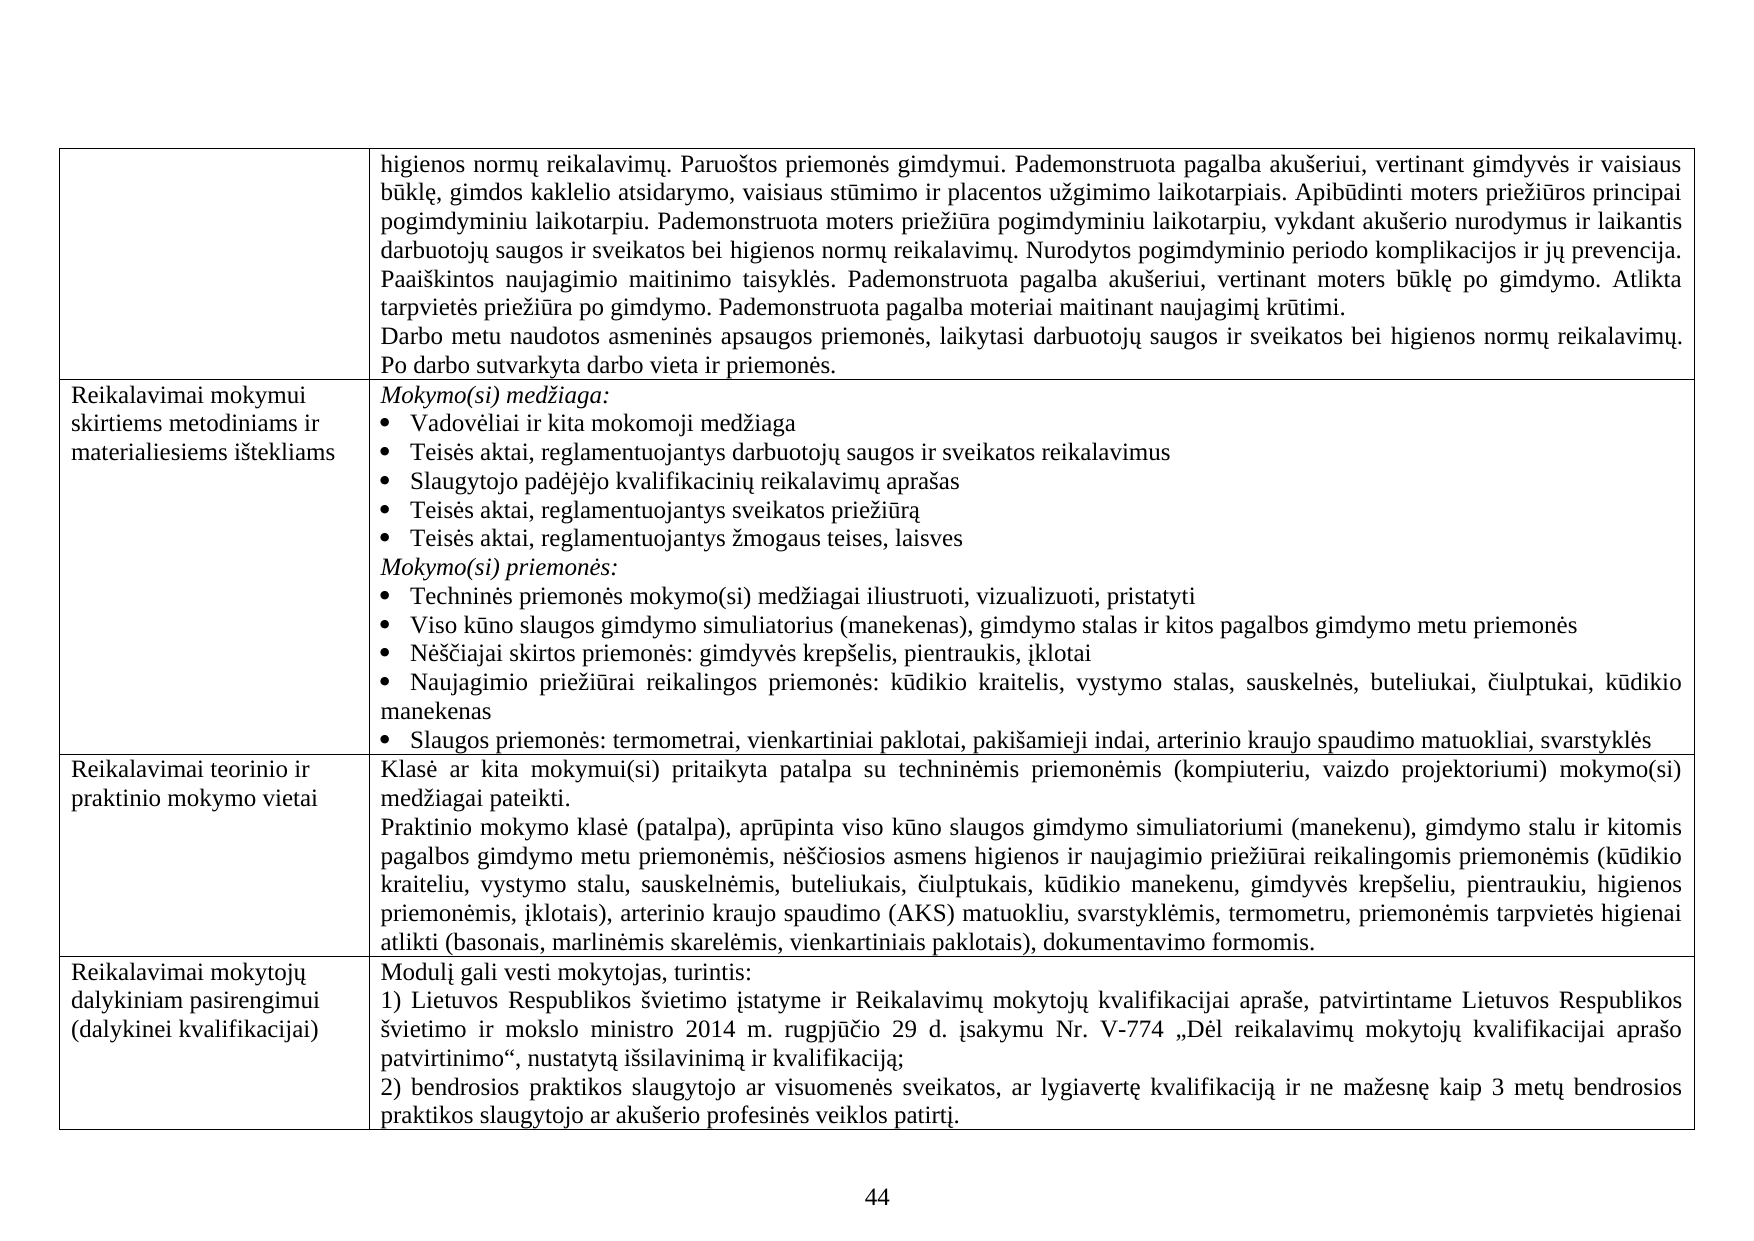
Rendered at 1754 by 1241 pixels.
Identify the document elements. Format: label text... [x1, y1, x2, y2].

table_cell Reikalavimai teorinio ir praktinio mokymo vietai [60, 755, 369, 956]
table_cell Klasė ar kita mokymui(si) pritaikyta patalpa su techninėmis priemonėmis (kompiuteriu, vaizdo projektoriumi) mokymo(si) medžiagai pateikti. Praktinio mokymo klasė (patalpa), aprūpinta viso kūno slaugos gimdymo simuliatoriumi (manekenu), gimdymo stalu ir kitomis pagalbos gimdymo metu priemonėmis, nėščiosios asmens higienos ir naujagimio priežiūrai reikalingomis priemonėmis (kūdikio kraiteliu, vystymo stalu, sauskelnėmis, buteliukais, čiulptukais, kūdikio manekenu, gimdyvės krepšeliu, pientraukiu, higienos priemonėmis, įklotais), arterinio kraujo spaudimo (AKS) matuokliu, svarstyklėmis, termometru, priemonėmis tarpvietės higienai atlikti (basonais, marlinėmis skarelėmis, vienkartiniais paklotais), dokumentavimo formomis. [370, 755, 1694, 956]
table_cell Reikalavimai mokymui skirtiems metodiniams ir materialiesiems ištekliams [60, 380, 369, 753]
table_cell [60, 149, 369, 379]
table_cell Mokymo(si) medžiaga: Vadovėliai ir kita mokomoji medžiaga Teisės aktai, reglamentuojantys darbuotojų saugos ir sveikatos reikalavimus Slaugytojo padėjėjo kvalifikacinių reikalavimų aprašas Teisės aktai, reglamentuojantys sveikatos priežiūrą Teisės aktai, reglamentuojantys žmogaus teises, laisves Mokymo(si) priemonės: Techninės priemonės mokymo(si) medžiagai iliustruoti, vizualizuoti, pristatyti Viso kūno slaugos gimdymo simuliatorius (manekenas), gimdymo stalas ir kitos pagalbos gimdymo metu priemonės Nėščiajai skirtos priemonės: gimdyvės krepšelis, pientraukis, įklotai Naujagimio priežiūrai reikalingos priemonės: kūdikio kraitelis, vystymo stalas, sauskelnės, buteliukai, čiulptukai, kūdikio manekenas Slaugos priemonės: termometrai, vienkartiniai paklotai, pakišamieji indai, arterinio kraujo spaudimo matuokliai, svarstyklės [370, 380, 1694, 753]
table_cell Reikalavimai mokytojų dalykiniam pasirengimui (dalykinei kvalifikacijai) [60, 957, 369, 1129]
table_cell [370, 149, 1694, 379]
table_cell Modulį gali vesti mokytojas, turintis: 1) Lietuvos Respublikos švietimo įstatyme ir Reikalavimų mokytojų kvalifikacijai apraše, patvirtintame Lietuvos Respublikos švietimo ir mokslo ministro 2014 m. rugpjūčio 29 d. įsakymu Nr. V-774 „Dėl reikalavimų mokytojų kvalifikacijai aprašo patvirtinimo“, nustatytą išsilavinimą ir kvalifikaciją; 2) bendrosios praktikos slaugytojo ar visuomenės sveikatos, ar lygiavertę kvalifikaciją ir ne mažesnę kaip 3 metų bendrosios praktikos slaugytojo ar akušerio profesinės veiklos patirtį. [370, 957, 1694, 1129]
